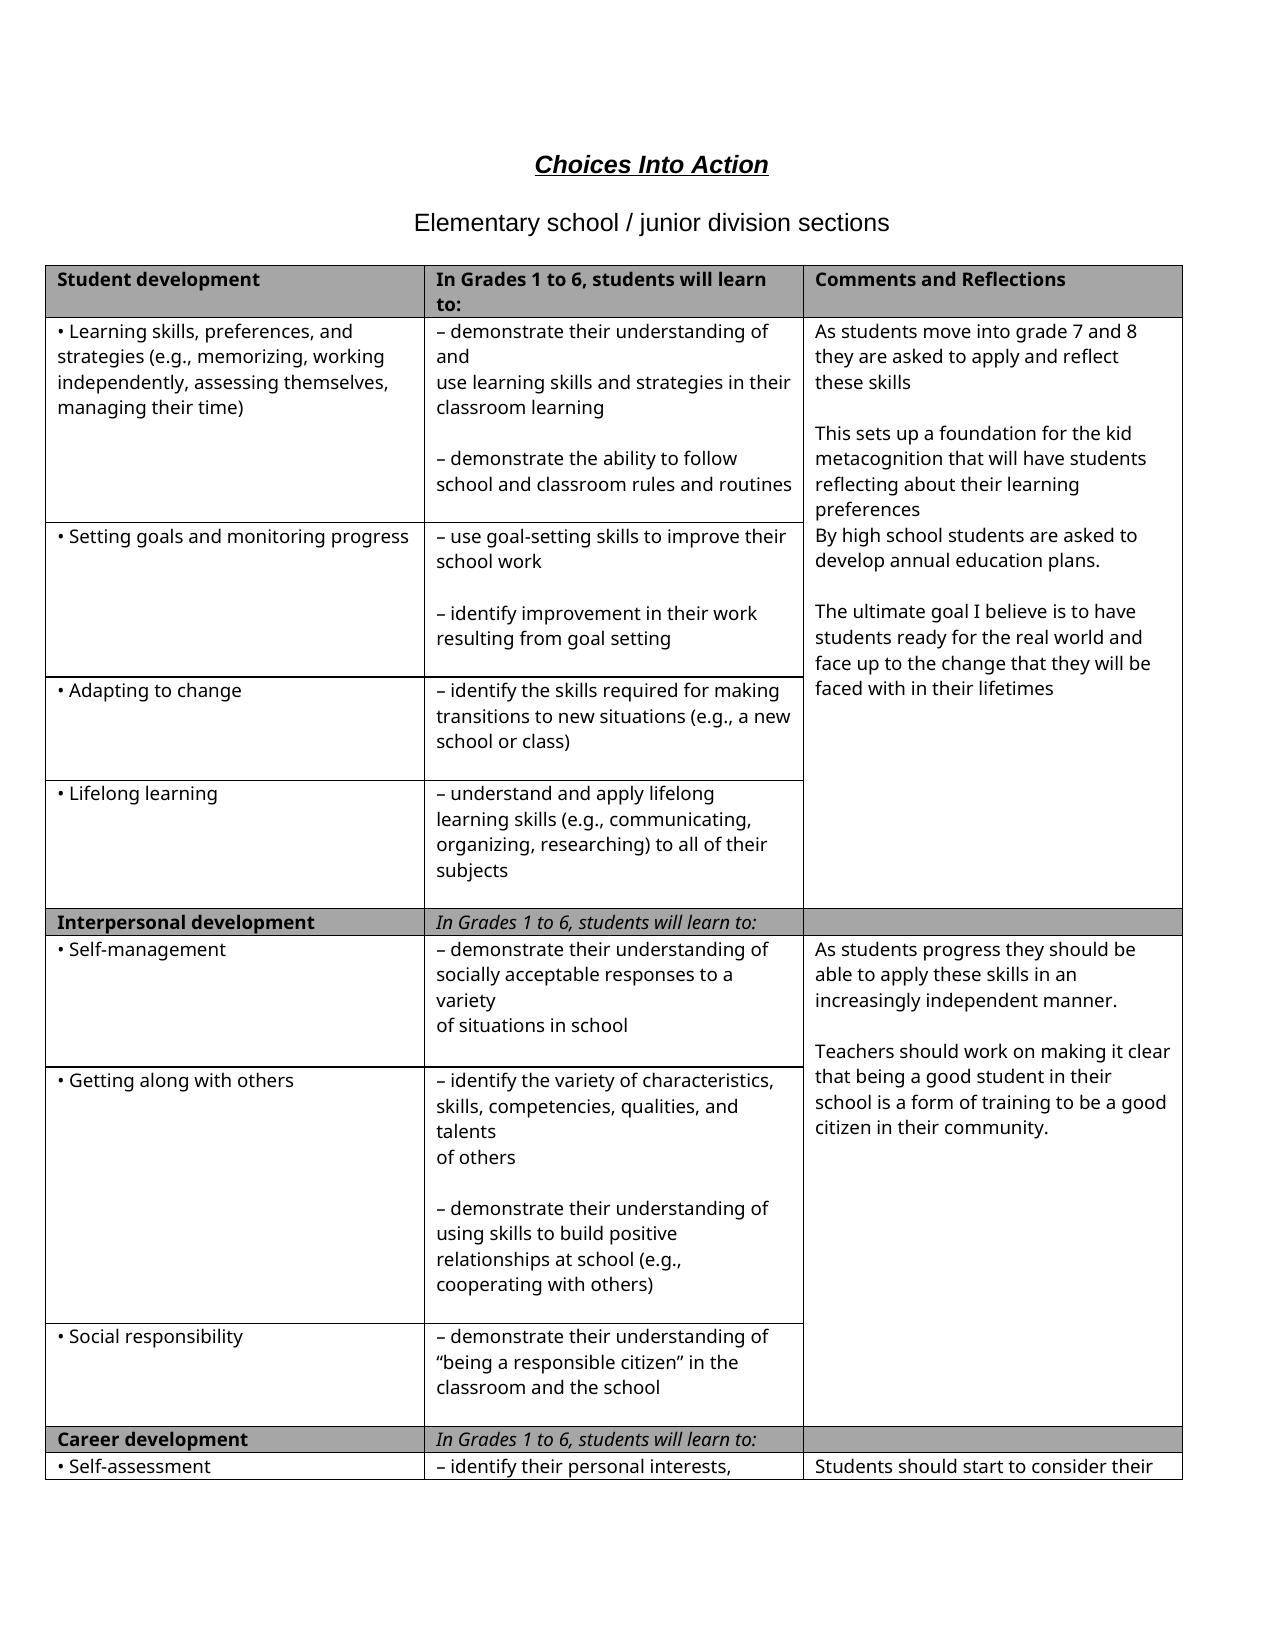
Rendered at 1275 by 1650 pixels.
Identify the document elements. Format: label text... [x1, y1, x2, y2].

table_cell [425, 1453, 803, 1479]
text Choices Into Action [57, 150, 1171, 179]
table_cell As students progress they should be able to apply these skills in an increasingly independent manner. Teachers should work on making it clear that being a good student in their school is a form of training to be a good citizen in their community. [804, 936, 1182, 1426]
table_cell In Grades 1 to 6, students will learn to: [425, 1427, 803, 1452]
table_cell – identify the skills required for making transitions to new situations (e.g., a new school or class) [425, 678, 803, 779]
table_cell – use goal-setting skills to improve their school work – identify improvement in their work resulting from goal setting [425, 523, 803, 676]
table_cell As students move into grade 7 and 8 they are asked to apply and reflect these skills This sets up a foundation for the kid metacognition that will have students reflecting about their learning preferences By high school students are asked to develop annual education plans. The ultimate goal I believe is to have students ready for the real world and face up to the change that they will be faced with in their lifetimes [804, 318, 1182, 908]
table_cell – demonstrate their understanding of “being a responsible citizen” in the classroom and the school [425, 1324, 803, 1426]
table_cell • Learning skills, preferences, and strategies (e.g., memorizing, working independently, assessing themselves, managing their time) [46, 318, 424, 522]
table_header In Grades 1 to 6, students will learn to: [425, 266, 803, 317]
table_cell • Setting goals and monitoring progress [46, 523, 424, 676]
table_cell • Social responsibility [46, 1324, 424, 1426]
table_cell • Getting along with others [46, 1068, 424, 1323]
table_cell – demonstrate their understanding of and use learning skills and strategies in their classroom learning – demonstrate the ability to follow school and classroom rules and routines [425, 318, 803, 522]
table_cell – understand and apply lifelong learning skills (e.g., communicating, organizing, researching) to all of their subjects [425, 781, 803, 908]
table_cell Career development [46, 1427, 424, 1452]
table_cell Interpersonal development [46, 909, 424, 935]
table_cell • Self-assessment [46, 1453, 424, 1479]
table_cell [804, 909, 1182, 935]
table_cell In Grades 1 to 6, students will learn to: [425, 909, 803, 935]
table_header Student development [46, 266, 424, 317]
table_cell • Self-management [46, 936, 424, 1066]
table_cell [804, 1453, 1182, 1479]
table_cell • Lifelong learning [46, 781, 424, 908]
table_cell [804, 1427, 1182, 1452]
table_cell • Adapting to change [46, 678, 424, 779]
table_cell – demonstrate their understanding of socially acceptable responses to a variety of situations in school [425, 936, 803, 1066]
table_header Comments and Reflections [804, 266, 1182, 317]
table_cell – identify the variety of characteristics, skills, competencies, qualities, and talents of others – demonstrate their understanding of using skills to build positive relationships at school (e.g., cooperating with others) [425, 1068, 803, 1323]
text Elementary school / junior division sections [57, 207, 1171, 236]
